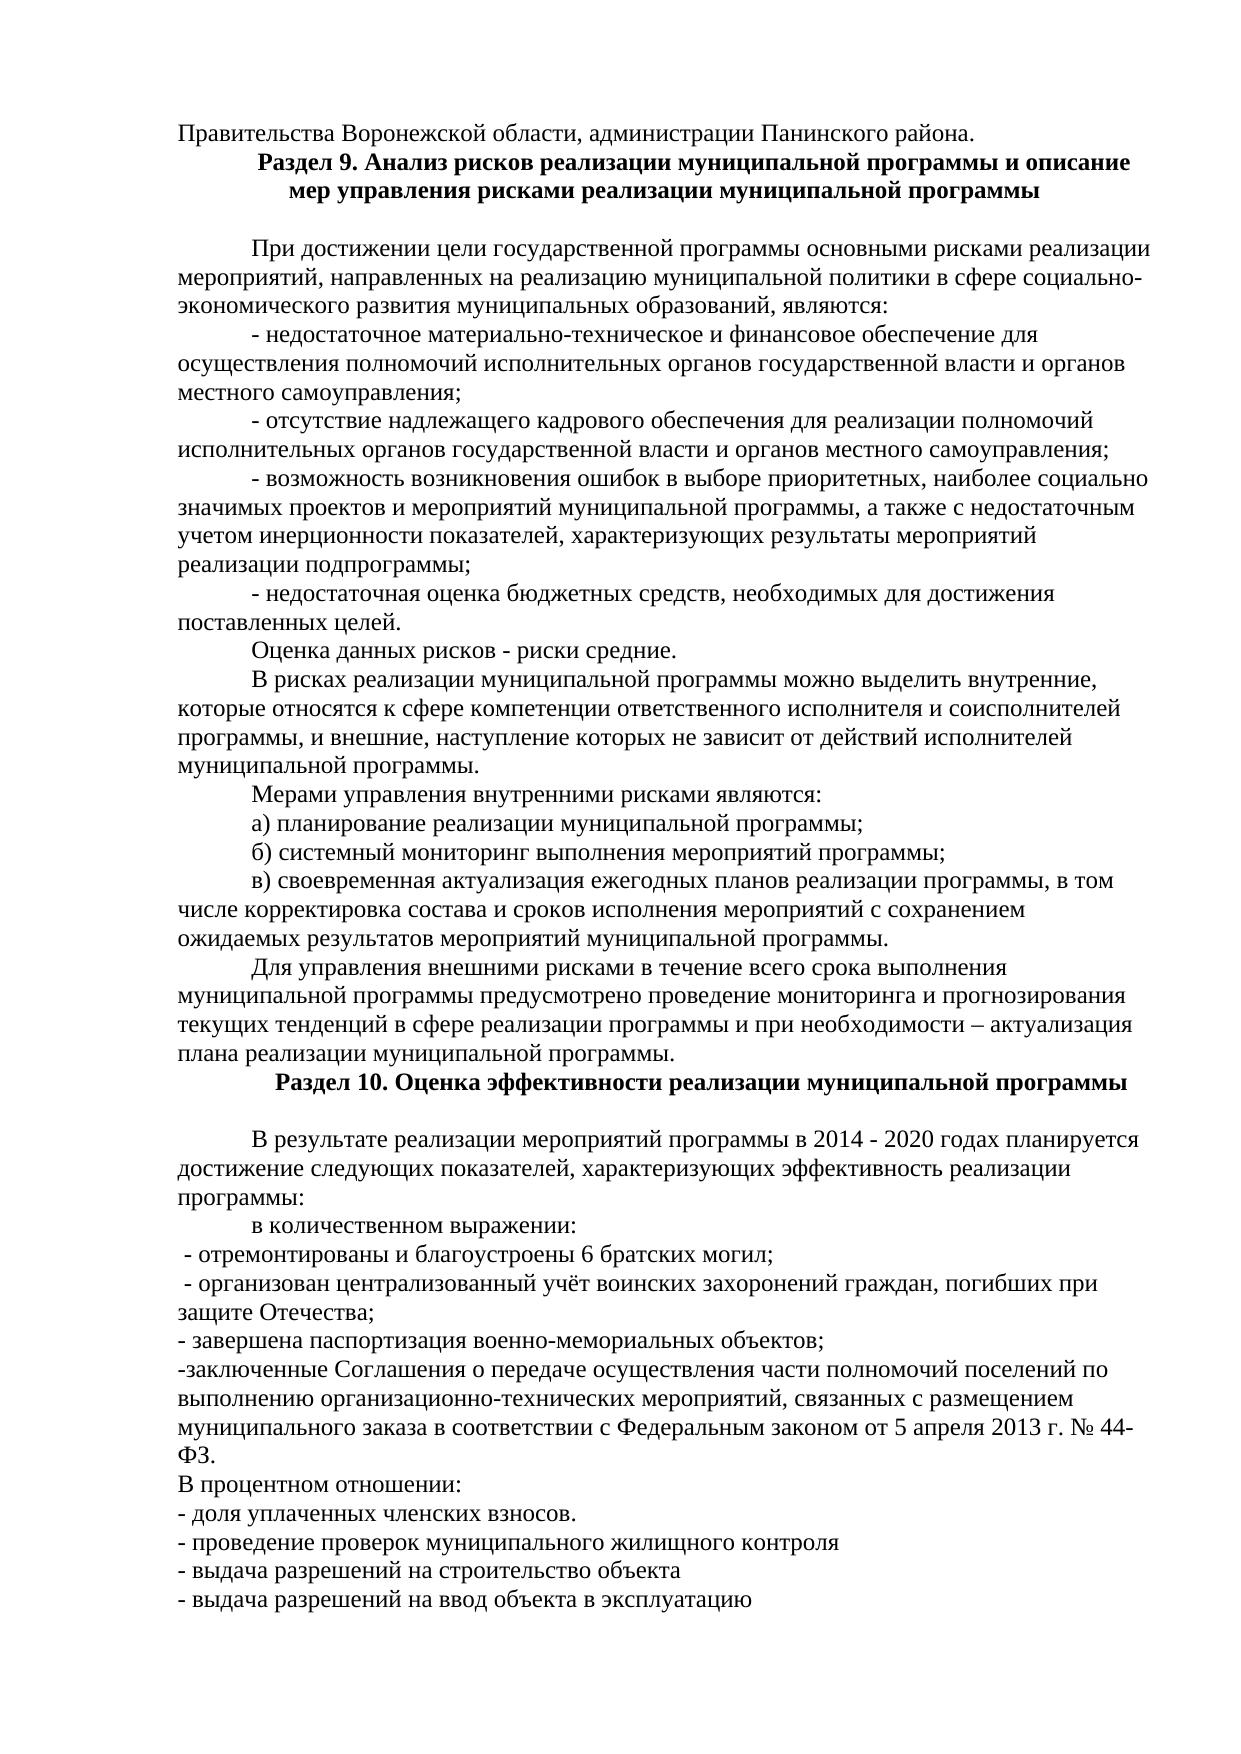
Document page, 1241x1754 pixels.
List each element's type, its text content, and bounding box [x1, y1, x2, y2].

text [177, 118, 1152, 147]
text в) своевременная актуализация ежегодных планов реализации программы, в том числе корректировка состава и сроков исполнения мероприятий с сохранением ожидаемых результатов мероприятий муниципальной программы. [177, 866, 1152, 952]
text - доля уплаченных членских взносов. [177, 1498, 1152, 1527]
text Раздел 10. Оценка эффективности реализации муниципальной программы [177, 1067, 1152, 1096]
text в количественном выражении: [177, 1211, 1152, 1239]
text б) системный мониторинг выполнения мероприятий программы; [177, 837, 1152, 866]
text а) планирование реализации муниципальной программы; [177, 808, 1152, 837]
text В результате реализации мероприятий программы в 2014 - 2020 годах планируется достижение следующих показателей, характеризующих эффективность реализации программы: [177, 1124, 1152, 1211]
text - отремонтированы и благоустроены 6 братских могил; [177, 1239, 1152, 1268]
text В процентном отношении: [177, 1469, 1152, 1498]
text -заключенные Соглашения о передаче осуществления части полномочий поселений по выполнению организационно-технических мероприятий, связанных с размещением муниципального заказа в соответствии с Федеральным законом от 5 апреля 2013 г. № 44-ФЗ. [177, 1354, 1152, 1469]
text - недостаточное материально-техническое и финансовое обеспечение для осуществления полномочий исполнительных органов государственной власти и органов местного самоуправления; [177, 319, 1152, 406]
text В рисках реализации муниципальной программы можно выделить внутренние, которые относятся к сфере компетенции ответственного исполнителя и соисполнителей программы, и внешние, наступление которых не зависит от действий исполнителей муниципальной программы. [177, 664, 1152, 779]
text - отсутствие надлежащего кадрового обеспечения для реализации полномочий исполнительных органов государственной власти и органов местного самоуправления; [177, 406, 1152, 463]
text - выдача разрешений на ввод объекта в эксплуатацию [177, 1584, 1152, 1613]
text - завершена паспортизация военно-мемориальных объектов; [177, 1326, 1152, 1354]
text При достижении цели государственной программы основными рисками реализации мероприятий, направленных на реализацию муниципальной политики в сфере социально-экономического развития муниципальных образований, являются: [177, 233, 1152, 319]
text - организован централизованный учёт воинских захоронений граждан, погибших при защите Отечества; [177, 1268, 1152, 1326]
text Для управления внешними рисками в течение всего срока выполнения муниципальной программы предусмотрено проведение мониторинга и прогнозирования текущих тенденций в сфере реализации программы и при необходимости – актуализация плана реализации муниципальной программы. [177, 952, 1152, 1067]
text - выдача разрешений на строительство объекта [177, 1556, 1152, 1584]
text Мерами управления внутренними рисками являются: [177, 779, 1152, 808]
text - проведение проверок муниципального жилищного контроля [177, 1527, 1152, 1556]
text Оценка данных рисков - риски средние. [177, 636, 1152, 664]
text - недостаточная оценка бюджетных средств, необходимых для достижения поставленных целей. [177, 578, 1152, 636]
text - возможность возникновения ошибок в выборе приоритетных, наиболее социально значимых проектов и мероприятий муниципальной программы, а также с недостаточным учетом инерционности показателей, характеризующих результаты мероприятий реализации подпрограммы; [177, 463, 1152, 578]
text Раздел 9. Анализ рисков реализации муниципальной программы и описание мер управления рисками реализации муниципальной программы [177, 147, 1152, 204]
